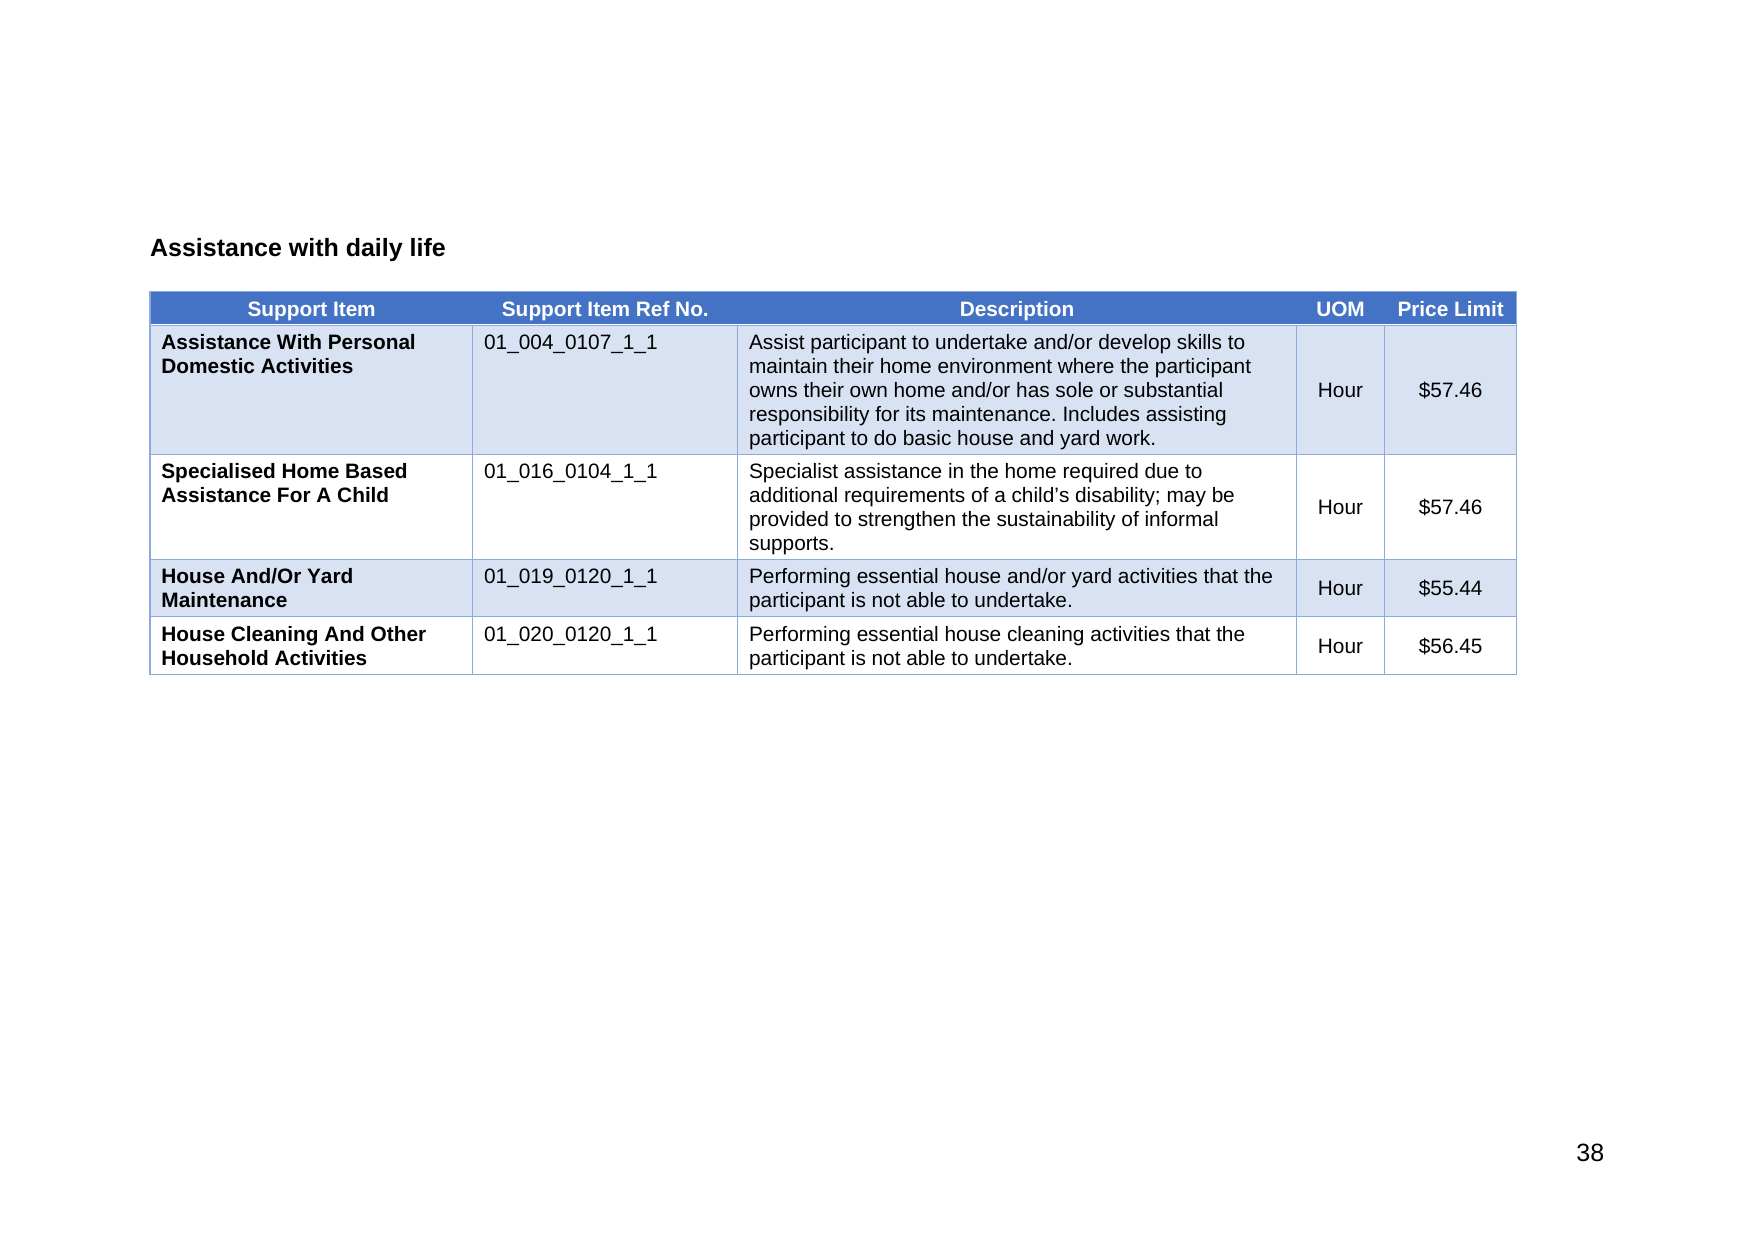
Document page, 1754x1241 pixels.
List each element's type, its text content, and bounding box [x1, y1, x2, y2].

table_cell House Cleaning And Other Household Activities [151, 617, 472, 673]
table_cell Specialised Home Based Assistance For A Child [151, 455, 472, 559]
table_cell Specialist assistance in the home required due to additional requirements of a child’s disability; may be provided to strengthen the sustainability of informal supports. [738, 455, 1296, 559]
table_cell House And/Or Yard Maintenance [151, 560, 472, 616]
table_cell $57.46 [1385, 326, 1516, 454]
table_cell 01_016_0104_1_1 [473, 455, 737, 559]
table_header Support Item [151, 292, 473, 324]
table_cell Assistance With Personal Domestic Activities [151, 326, 472, 454]
table_cell 01_004_0107_1_1 [473, 326, 737, 454]
table_cell $57.46 [1385, 455, 1516, 559]
table_cell Hour [1297, 560, 1384, 616]
table_header Description [738, 292, 1296, 324]
table_cell Hour [1297, 617, 1384, 673]
table_cell Hour [1297, 455, 1384, 559]
table_header Price Limit [1384, 292, 1516, 324]
table_cell Hour [1297, 326, 1384, 454]
table_cell $56.45 [1385, 617, 1516, 673]
table_cell Performing essential house cleaning activities that the participant is not able to undertake. [738, 617, 1296, 673]
table_cell 01_020_0120_1_1 [473, 617, 737, 673]
table_cell $55.44 [1385, 560, 1516, 616]
table_cell Performing essential house and/or yard activities that the participant is not able to undertake. [738, 560, 1296, 616]
table_cell Assist participant to undertake and/or develop skills to maintain their home environment where the participant owns their own home and/or has sole or substantial responsibility for its maintenance. Includes assisting participant to do basic house and yard work. [738, 326, 1296, 454]
table_header UOM [1296, 292, 1384, 324]
table_header Support Item Ref No. [473, 292, 738, 324]
table_cell 01_019_0120_1_1 [473, 560, 737, 616]
subtitle Assistance with daily life [150, 233, 1604, 262]
